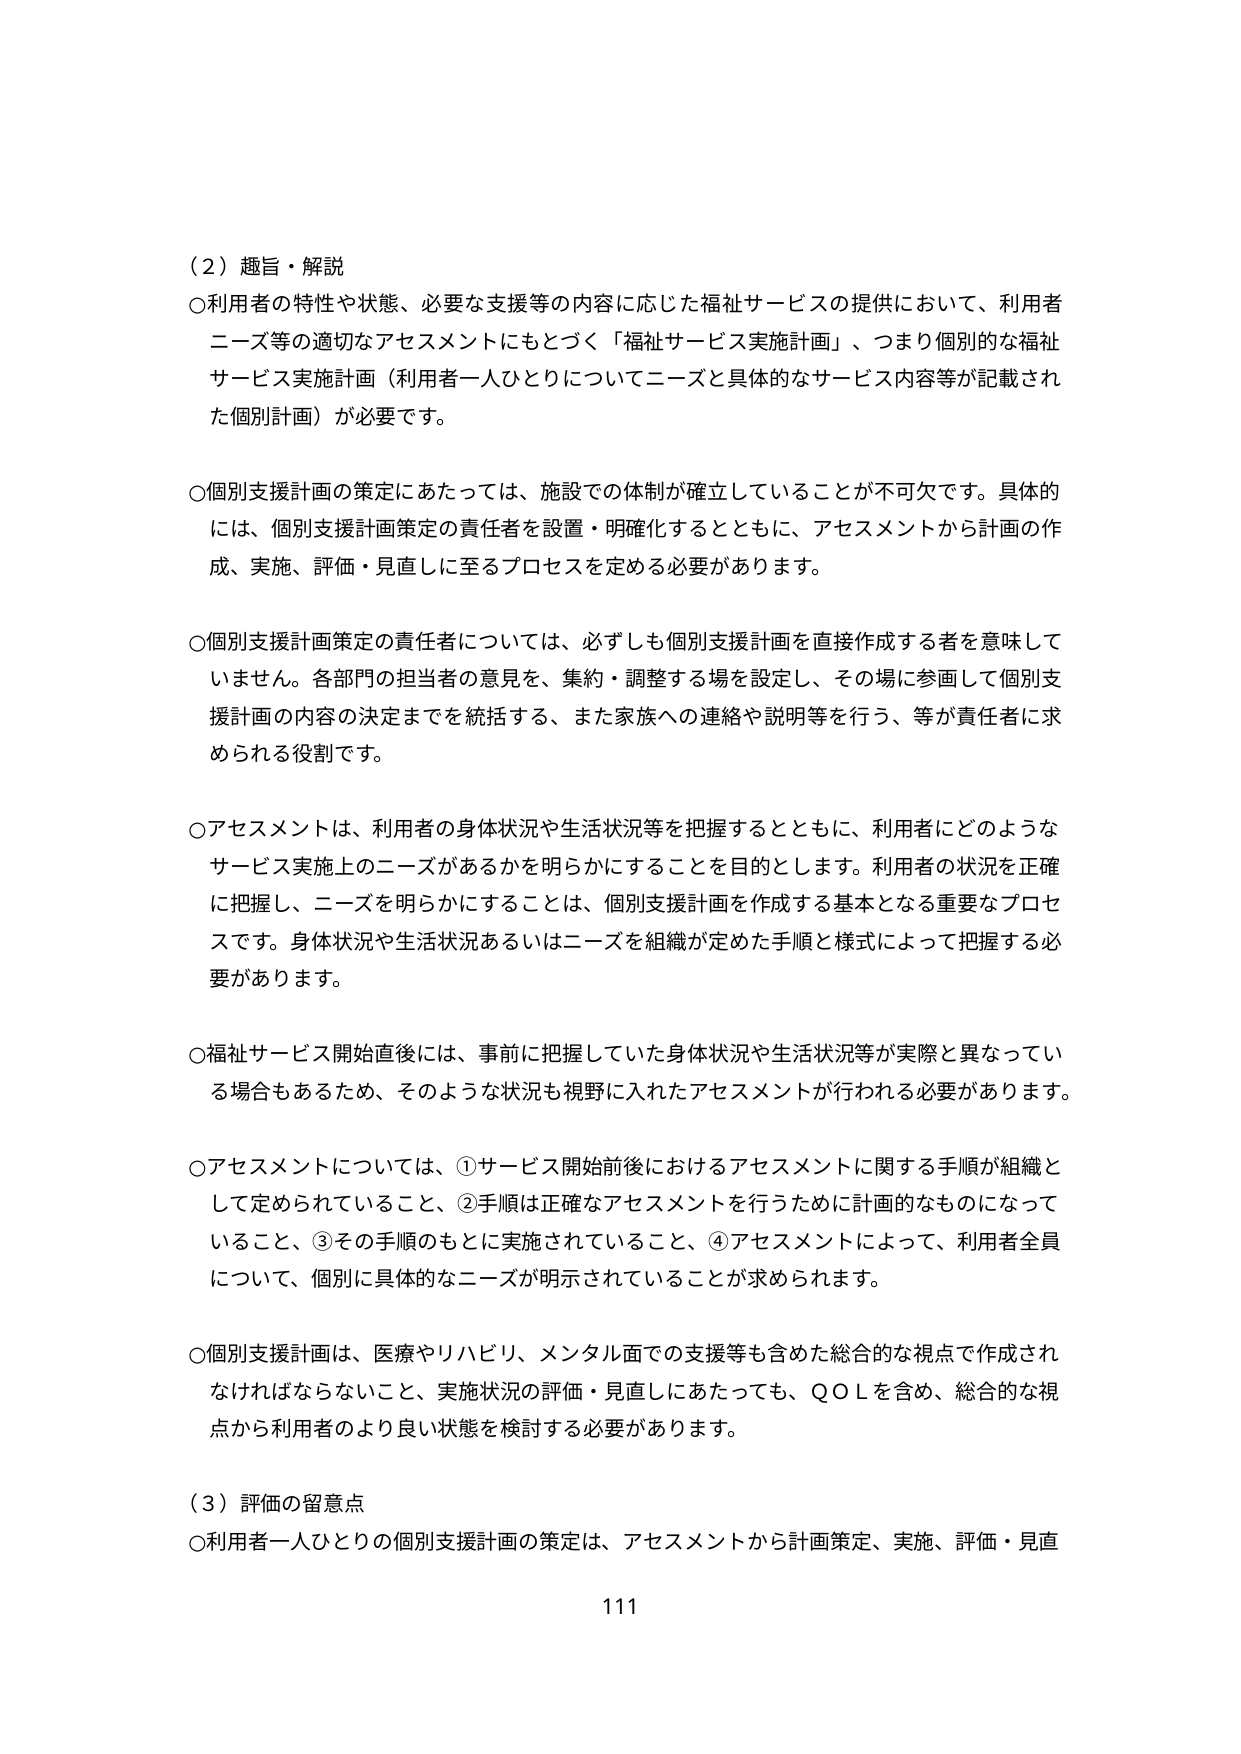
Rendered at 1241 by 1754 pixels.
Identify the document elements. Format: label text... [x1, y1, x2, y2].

text ○個別支援計画は、医療やリハビリ、メンタル面での支援等も含めた総合的な視点で作成されなければならないこと、実施状況の評価・見直しにあたっても、ＱＯＬを含め、総合的な視点から利用者のより良い状態を検討する必要があります。 [188, 1334, 1063, 1446]
text ○福祉サービス開始直後には、事前に把握していた身体状況や生活状況等が実際と異なっている場合もあるため、そのような状況も視野に入れたアセスメントが行われる必要があります。 [188, 1034, 1063, 1109]
text （３）評価の留意点 [177, 1484, 1063, 1521]
text ○アセスメントについては、①サービス開始前後におけるアセスメントに関する手順が組織として定められていること、②手順は正確なアセスメントを行うために計画的なものになっていること、③その手順のもとに実施されていること、④アセスメントによって、利用者全員について、個別に具体的なニーズが明示されていることが求められます。 [188, 1146, 1063, 1296]
text ○アセスメントは、利用者の身体状況や生活状況等を把握するとともに、利用者にどのようなサービス実施上のニーズがあるかを明らかにすることを目的とします。利用者の状況を正確に把握し、ニーズを明らかにすることは、個別支援計画を作成する基本となる重要なプロセスです。身体状況や生活状況あるいはニーズを組織が定めた手順と様式によって把握する必要があります。 [188, 809, 1063, 996]
text （２）趣旨・解説 [177, 246, 1063, 284]
text ○利用者の特性や状態、必要な支援等の内容に応じた福祉サービスの提供において、利用者ニーズ等の適切なアセスメントにもとづく「福祉サービス実施計画」、つまり個別的な福祉サービス実施計画（利用者一人ひとりについてニーズと具体的なサービス内容等が記載された個別計画）が必要です。 [188, 284, 1063, 434]
text ○個別支援計画策定の責任者については、必ずしも個別支援計画を直接作成する者を意味していません。各部門の担当者の意見を、集約・調整する場を設定し、その場に参画して個別支援計画の内容の決定までを統括する、また家族への連絡や説明等を行う、等が責任者に求められる役割です。 [188, 621, 1063, 771]
text ○個別支援計画の策定にあたっては、施設での体制が確立していることが不可欠です。具体的には、個別支援計画策定の責任者を設置・明確化するとともに、アセスメントから計画の作成、実施、評価・見直しに至るプロセスを定める必要があります。 [188, 471, 1063, 584]
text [188, 1521, 1063, 1559]
